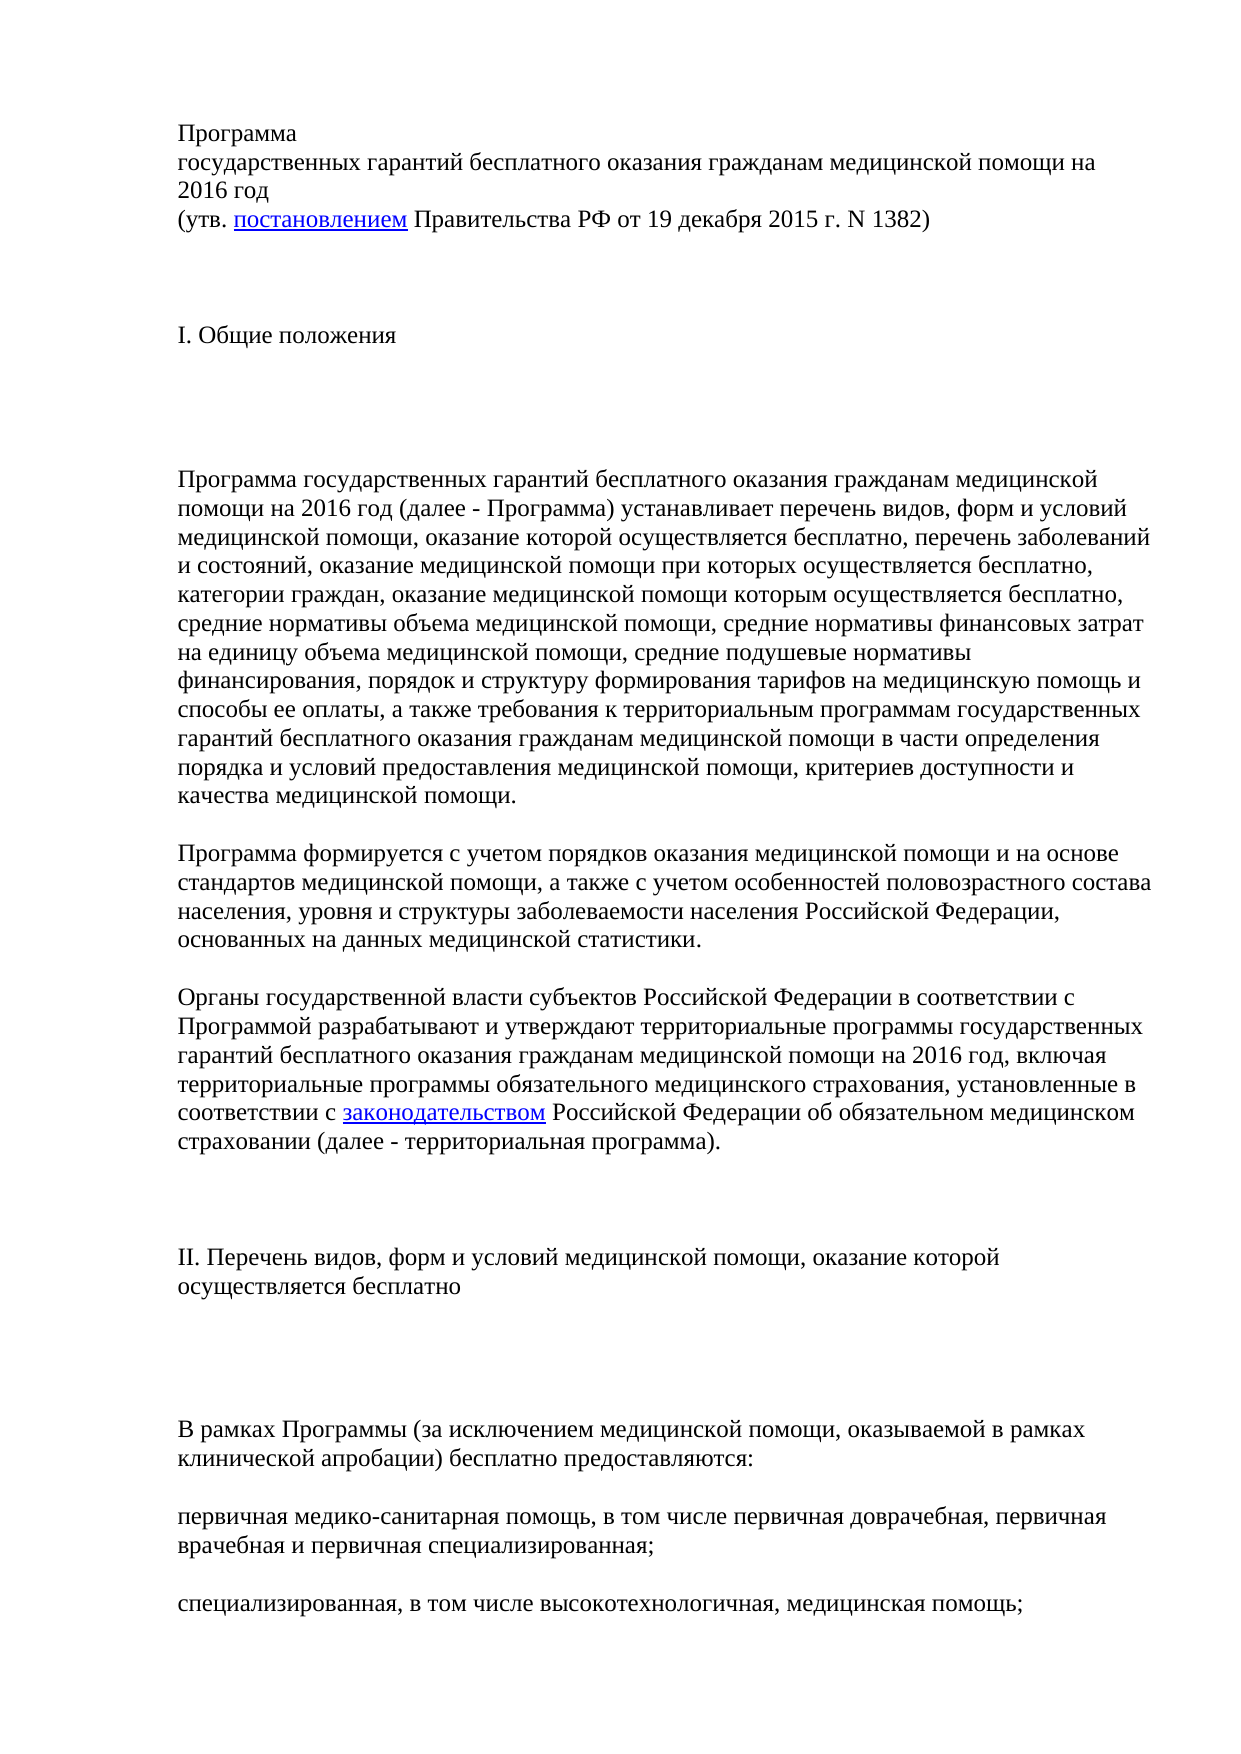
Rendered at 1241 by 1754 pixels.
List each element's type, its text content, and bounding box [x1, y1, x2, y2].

text Программа государственных гарантий бесплатного оказания гражданам медицинской помощи на 2016 год (далее - Программа) устанавливает перечень видов, форм и условий медицинской помощи, оказание которой осуществляется бесплатно, перечень заболеваний и состояний, оказание медицинской помощи при которых осуществляется бесплатно, категории граждан, оказание медицинской помощи которым осуществляется бесплатно, средние нормативы объема медицинской помощи, средние нормативы финансовых затрат на единицу объема медицинской помощи, средние подушевые нормативы финансирования, порядок и структуру формирования тарифов на медицинскую помощь и способы ее оплаты, а также требования к территориальным программам государственных гарантий бесплатного оказания гражданам медицинской помощи в части определения порядка и условий предоставления медицинской помощи, критериев доступности и качества медицинской помощи. [177, 464, 1152, 809]
text первичная медико-санитарная помощь, в том числе первичная доврачебная, первичная врачебная и первичная специализированная; [177, 1501, 1152, 1559]
text Программа формируется с учетом порядков оказания медицинской помощи и на основе стандартов медицинской помощи, а также с учетом особенностей половозрастного состава населения, уровня и структуры заболеваемости населения Российской Федерации, основанных на данных медицинской статистики. [177, 838, 1152, 953]
text II. Перечень видов, форм и условий медицинской помощи, оказание которой осуществляется бесплатно [177, 1242, 1152, 1299]
text В рамках Программы (за исключением медицинской помощи, оказываемой в рамках клинической апробации) бесплатно предоставляются: [177, 1414, 1152, 1472]
text специализированная, в том числе высокотехнологичная, медицинская помощь; [177, 1588, 1152, 1617]
text I. Общие положения [177, 320, 1152, 349]
text Органы государственной власти субъектов Российской Федерации в соответствии с Программой разрабатывают и утверждают территориальные программы государственных гарантий бесплатного оказания гражданам медицинской помощи на 2016 год, включая территориальные программы обязательного медицинского страхования, установленные в соответствии с законодательством Российской Федерации об обязательном медицинском страховании (далее - территориальная программа). [177, 982, 1152, 1155]
text Программа государственных гарантий бесплатного оказания гражданам медицинской помощи на 2016 год (утв. постановлением Правительства РФ от 19 декабря 2015 г. N 1382) [177, 118, 1152, 233]
